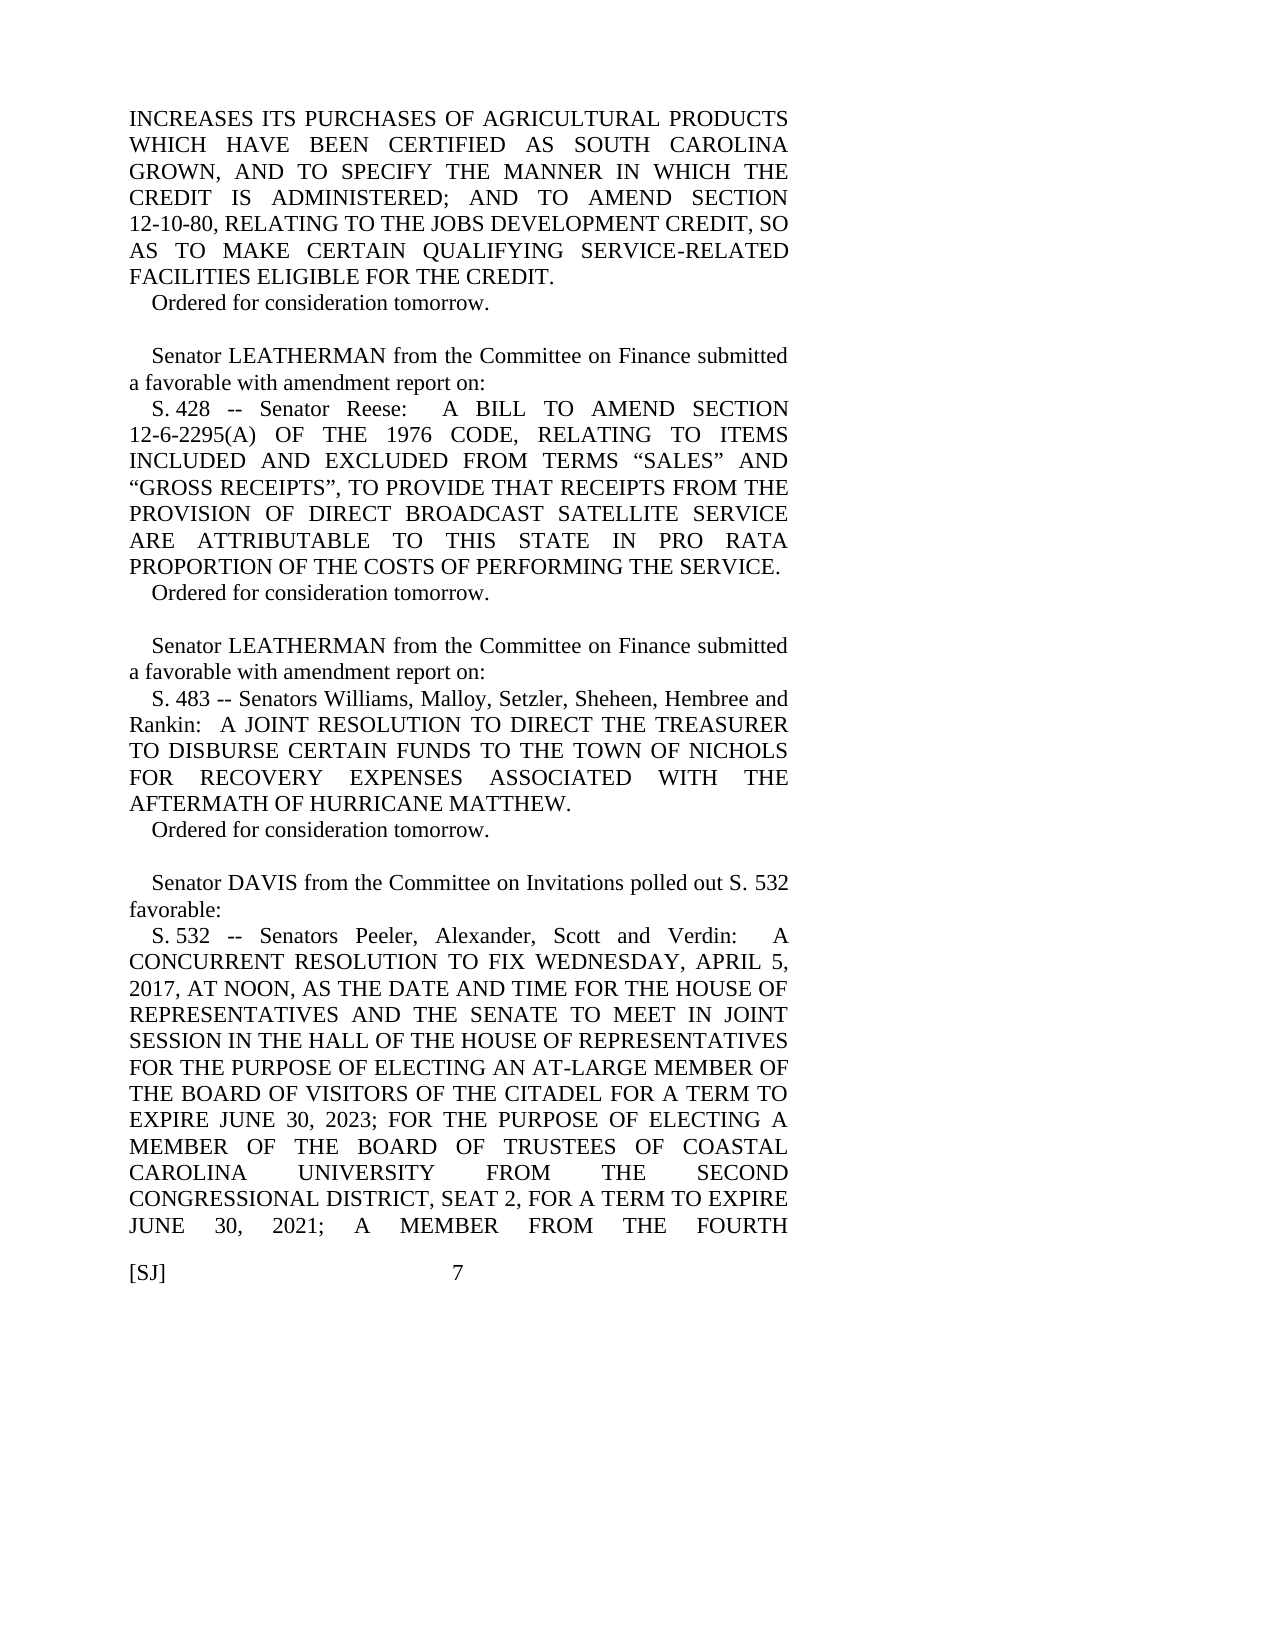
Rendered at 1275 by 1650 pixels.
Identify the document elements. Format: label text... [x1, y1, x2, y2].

text Senator DAVIS from the Committee on Invitations polled out S. 532 favorable: [129, 869, 789, 922]
text S. 483 -- Senators Williams, Malloy, Setzler, Sheheen, Hembree and Rankin: A JOINT RESOLUTION TO DIRECT THE TREASURER TO DISBURSE CERTAIN FUNDS TO THE TOWN OF NICHOLS FOR RECOVERY EXPENSES ASSOCIATED WITH THE AFTERMATH OF HURRICANE MATTHEW. [129, 685, 789, 817]
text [129, 922, 789, 1238]
text Ordered for consideration tomorrow. [129, 289, 789, 316]
text Ordered for consideration tomorrow. [129, 817, 789, 843]
text Senator LEATHERMAN from the Committee on Finance submitted a favorable with amendment report on: [129, 342, 789, 395]
text S. 428 -- Senator Reese: A BILL TO AMEND SECTION 12-6-2295(A) OF THE 1976 CODE, RELATING TO ITEMS INCLUDED AND EXCLUDED FROM TERMS “SALES” AND “GROSS RECEIPTS”, TO PROVIDE THAT RECEIPTS FROM THE PROVISION OF DIRECT BROADCAST SATELLITE SERVICE ARE ATTRIBUTABLE TO THIS STATE IN PRO RATA PROPORTION OF THE COSTS OF PERFORMING THE SERVICE. [129, 395, 789, 579]
text Senator LEATHERMAN from the Committee on Finance submitted a favorable with amendment report on: [129, 632, 789, 685]
text Ordered for consideration tomorrow. [129, 579, 789, 606]
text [129, 105, 789, 289]
